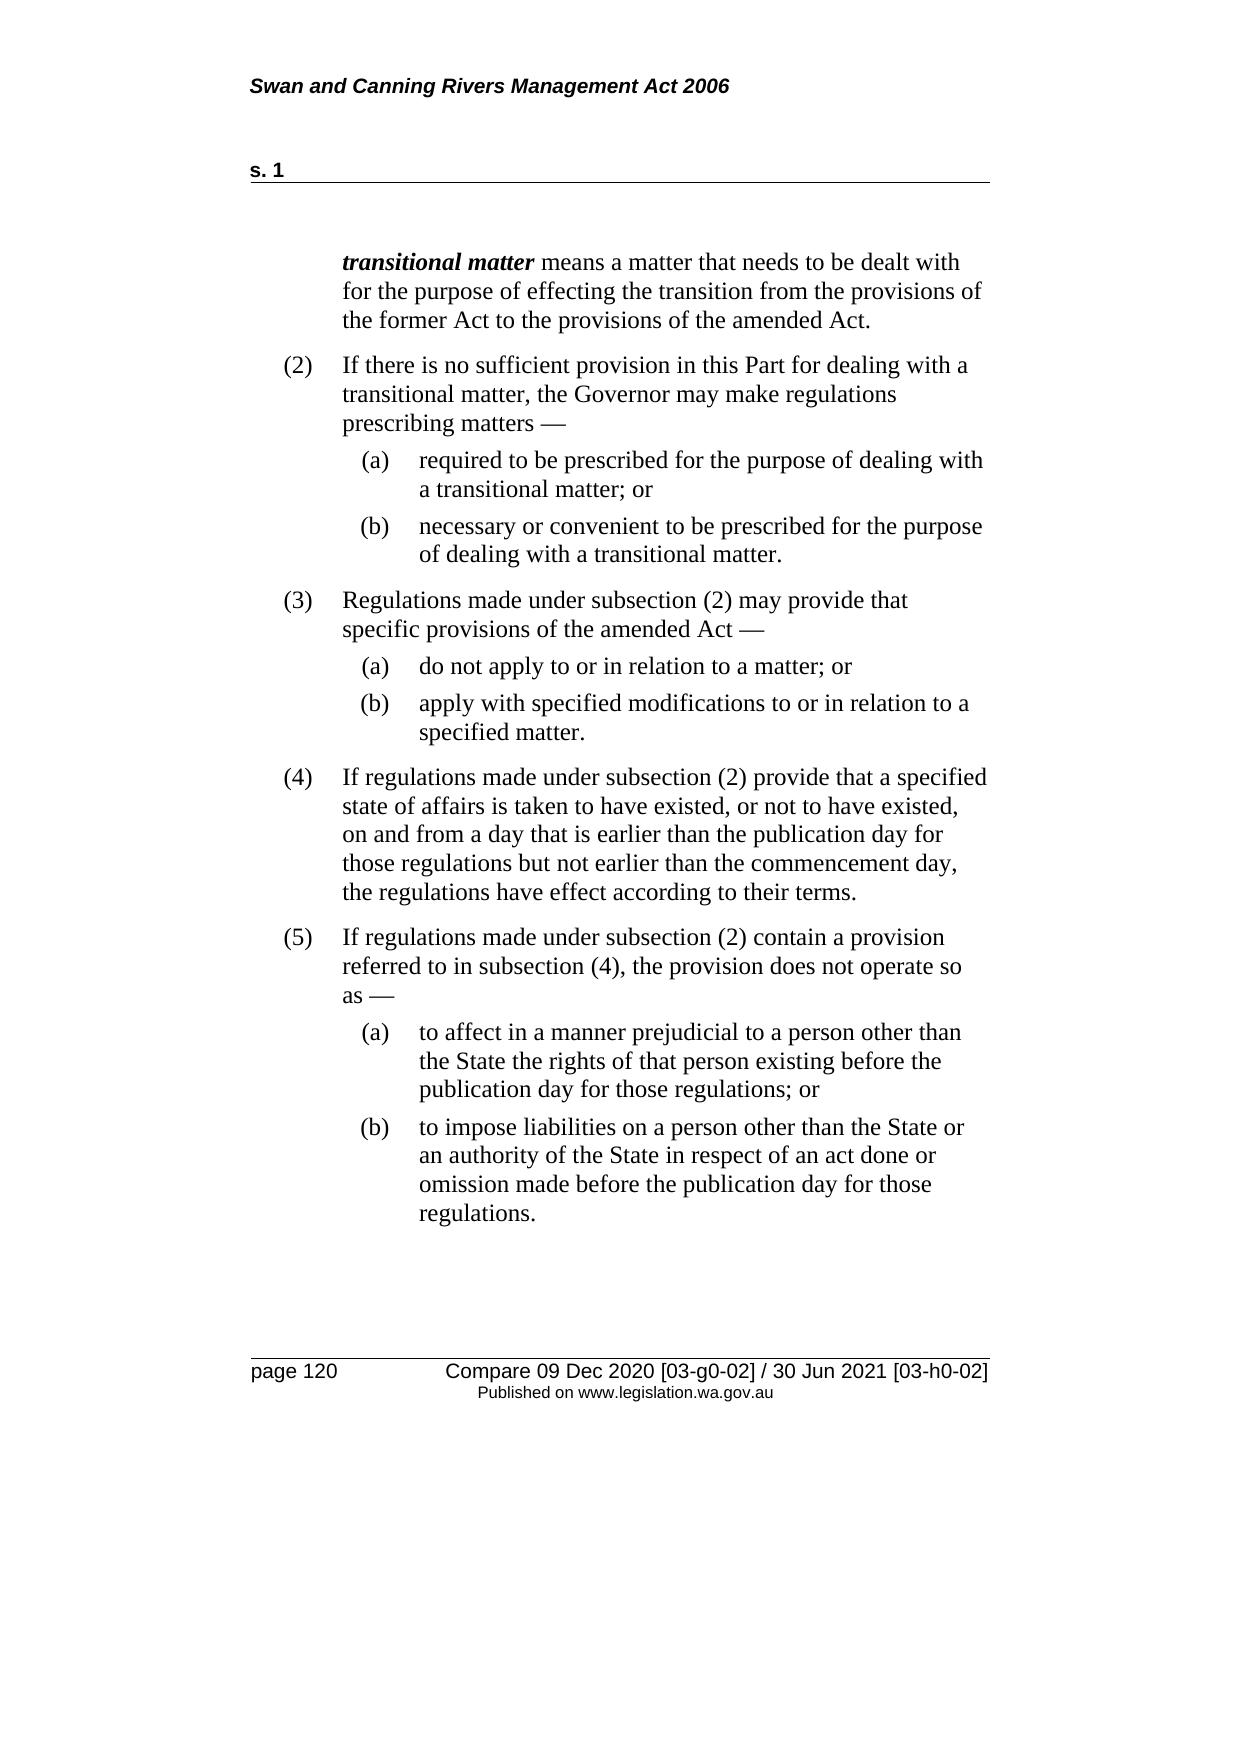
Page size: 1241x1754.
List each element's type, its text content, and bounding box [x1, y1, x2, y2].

text (a) to affect in a manner prejudicial to a person other than the State the rights of that person existing before the publication day for those regulations; or [251, 1017, 990, 1103]
text (b) apply with specified modifications to or in relation to a specified matter. [251, 688, 990, 745]
text (a) do not apply to or in relation to a matter; or [251, 651, 990, 679]
text transitional matter means a matter that needs to be dealt with for the purpose of effecting the transition from the provisions of the former Act to the provisions of the amended Act. [251, 247, 990, 334]
text (3) Regulations made under subsection (2) may provide that specific provisions of the amended Act — [251, 585, 990, 642]
text (5) If regulations made under subsection (2) contain a provision referred to in subsection (4), the provision does not operate so as — [251, 922, 990, 1009]
text (b) necessary or convenient to be prescribed for the purpose of dealing with a transitional matter. [251, 511, 990, 568]
text (b) to impose liabilities on a person other than the State or an authority of the State in respect of an act done or omission made before the publication day for those regulations. [251, 1112, 990, 1227]
text (2) If there is no sufficient provision in this Part for dealing with a transitional matter, the Governor may make regulations prescribing matters — [251, 350, 990, 437]
text (a) required to be prescribed for the purpose of dealing with a transitional matter; or [251, 445, 990, 502]
text (4) If regulations made under subsection (2) provide that a specified state of affairs is taken to have existed, or not to have existed, on and from a day that is earlier than the publication day for those regulations but not earlier than the commencement day, the regulations have effect according to their terms. [251, 762, 990, 906]
